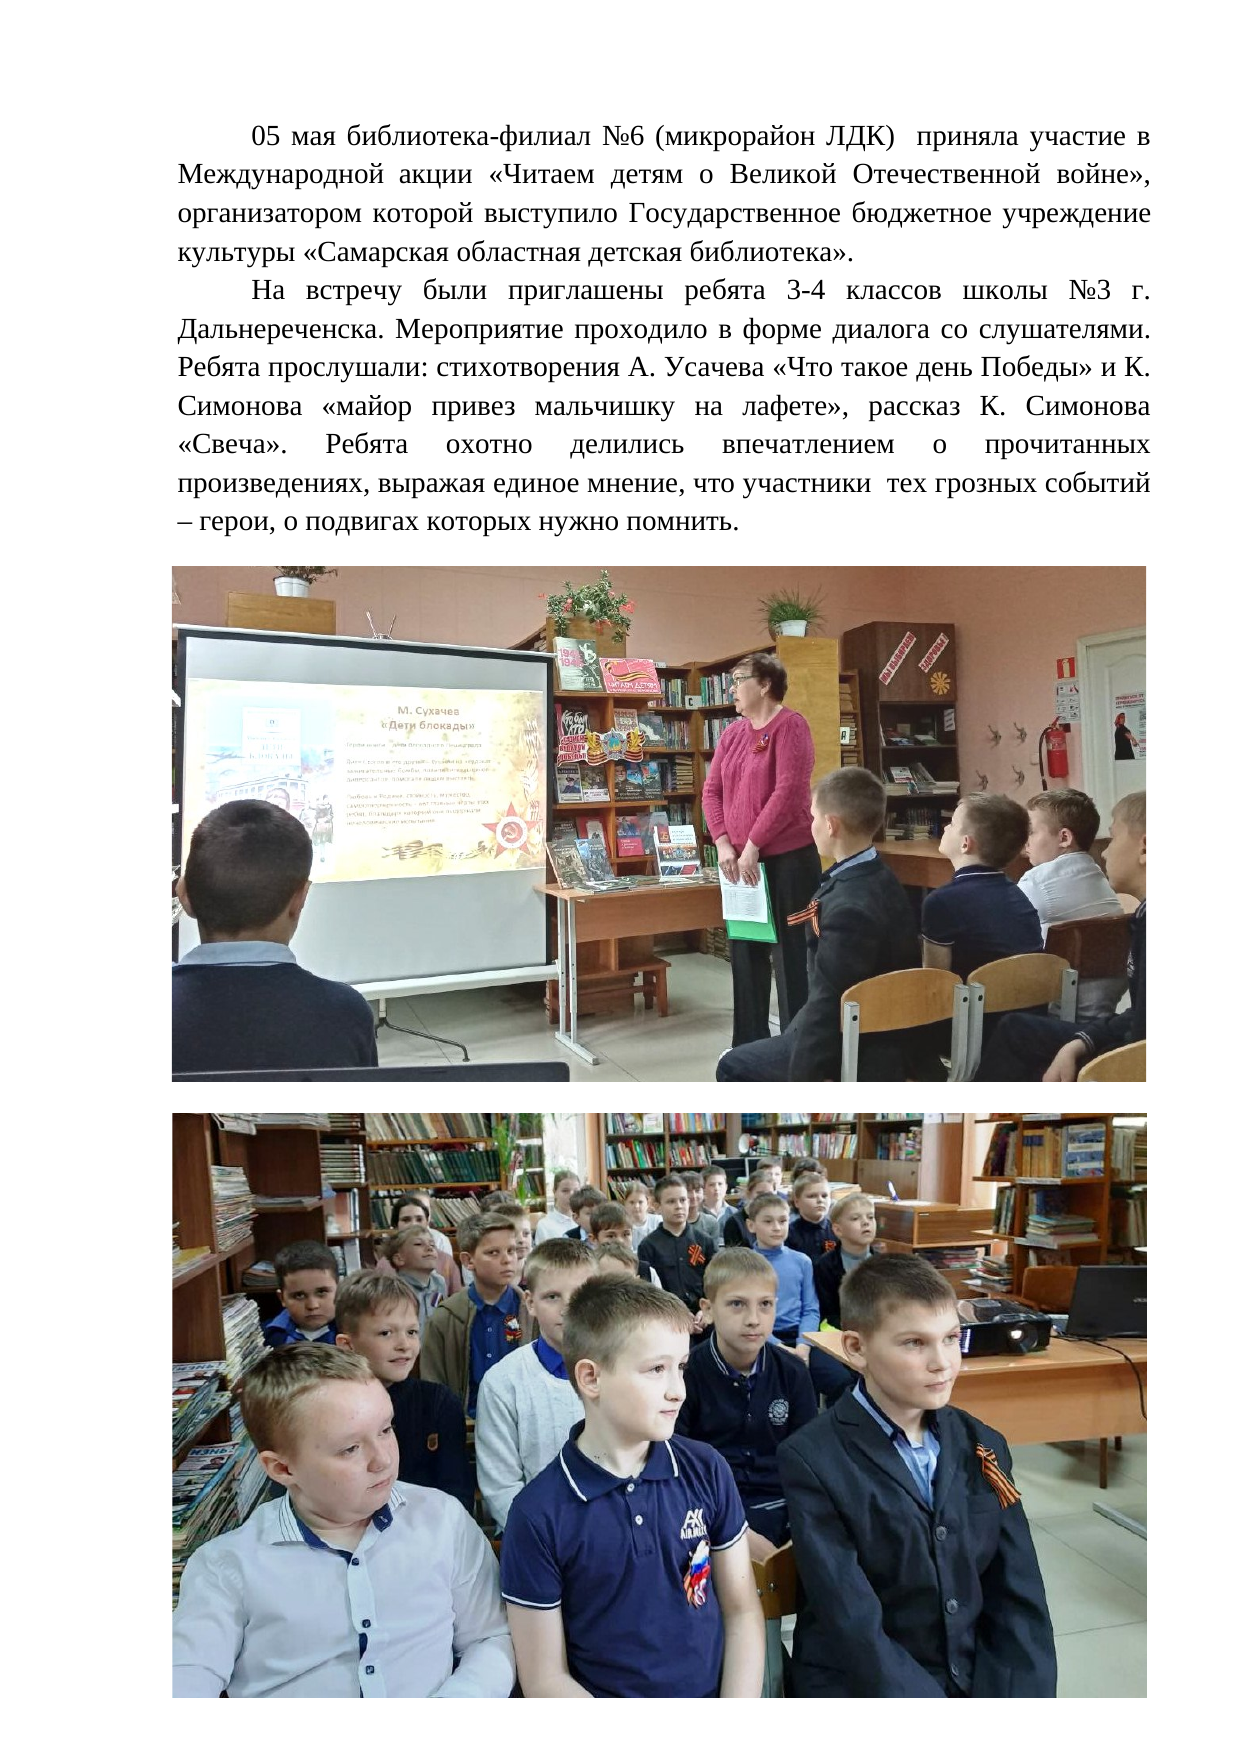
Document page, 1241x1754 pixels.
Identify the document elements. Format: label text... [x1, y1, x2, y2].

picture [171, 566, 1147, 1082]
picture [172, 1113, 1147, 1698]
text 05 мая библиотека-филиал №6 (микрорайон ЛДК) приняла участие в Международной акции «Читаем детям о Великой Отечественной войне», организатором которой выступило Государственное бюджетное учреждение культуры «Самарская областная детская библиотека». [177, 118, 1152, 267]
text На встречу были приглашены ребята 3-4 классов школы №3 г. Дальнереченска. Мероприятие проходило в форме диалога со слушателями. Ребята прослушали: стихотворения А. Усачева «Что такое день Победы» и К. Симонова «майор привез мальчишку на лафете», рассказ К. Симонова «Свеча». Ребята охотно делились впечатлением о прочитанных произведениях, выражая единое мнение, что участники тех грозных событий – герои, о подвигах которых нужно помнить. [177, 272, 1152, 537]
